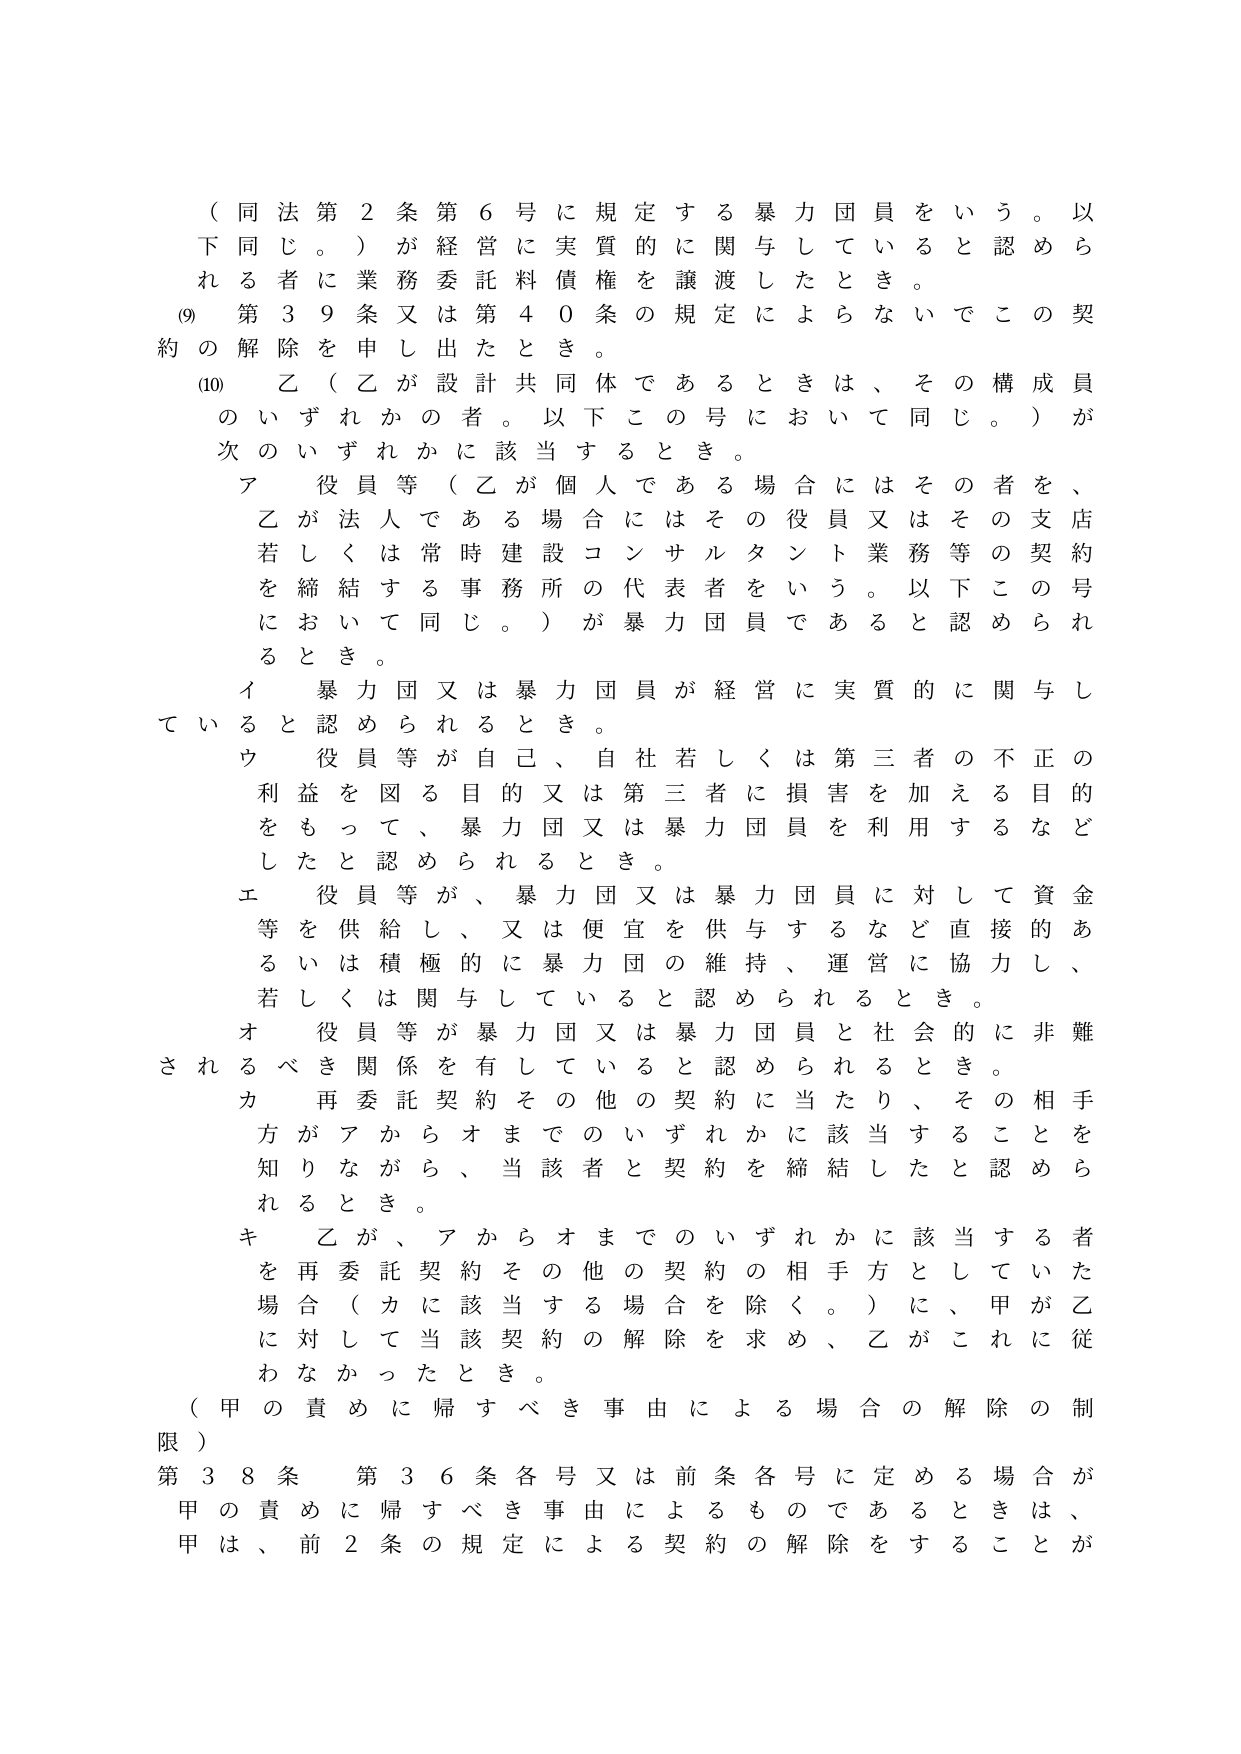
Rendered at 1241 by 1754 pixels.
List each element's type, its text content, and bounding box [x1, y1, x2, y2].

text オ 役員等が暴力団又は暴力団員と社会的に非難されるべき関係を有していると認められるとき。 [157, 1014, 1112, 1082]
text エ 役員等が、暴力団又は暴力団員に対して資金等を供給し、又は便宜を供与するなど直接的あるいは積極的に暴力団の維持、運営に協力し、若しくは関与していると認められるとき。 [217, 877, 1112, 1014]
text ウ 役員等が自己、自社若しくは第三者の不正の利益を図る目的又は第三者に損害を加える目的をもって、暴力団又は暴力団員を利用するなどしたと認められるとき。 [217, 740, 1112, 877]
text （甲の責めに帰すべき事由による場合の解除の制限） [157, 1389, 1112, 1458]
text イ 暴力団又は暴力団員が経営に実質的に関与していると認められるとき。 [157, 672, 1112, 740]
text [176, 194, 1112, 296]
text ア 役員等（乙が個人である場合にはその者を、乙が法人である場合にはその役員又はその支店若しくは常時建設コンサルタント業務等の契約を締結する事務所の代表者をいう。以下この号において同じ。）が暴力団員であると認められるとき。 [217, 467, 1112, 672]
text カ 再委託契約その他の契約に当たり、その相手方がアからオまでのいずれかに該当することを知りながら、当該者と契約を締結したと認められるとき。 [217, 1082, 1112, 1219]
text ⑽ 乙（乙が設計共同体であるときは、その構成員のいずれかの者。以下この号において同じ。）が次のいずれかに該当するとき。 [177, 364, 1112, 467]
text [157, 1458, 1112, 1560]
text キ 乙が、アからオまでのいずれかに該当する者を再委託契約その他の契約の相手方としていた場合（カに該当する場合を除く。）に、甲が乙に対して当該契約の解除を求め、乙がこれに従わなかったとき。 [217, 1219, 1112, 1389]
text ⑼ 第３９条又は第４０条の規定によらないでこの契約の解除を申し出たとき。 [157, 296, 1112, 364]
